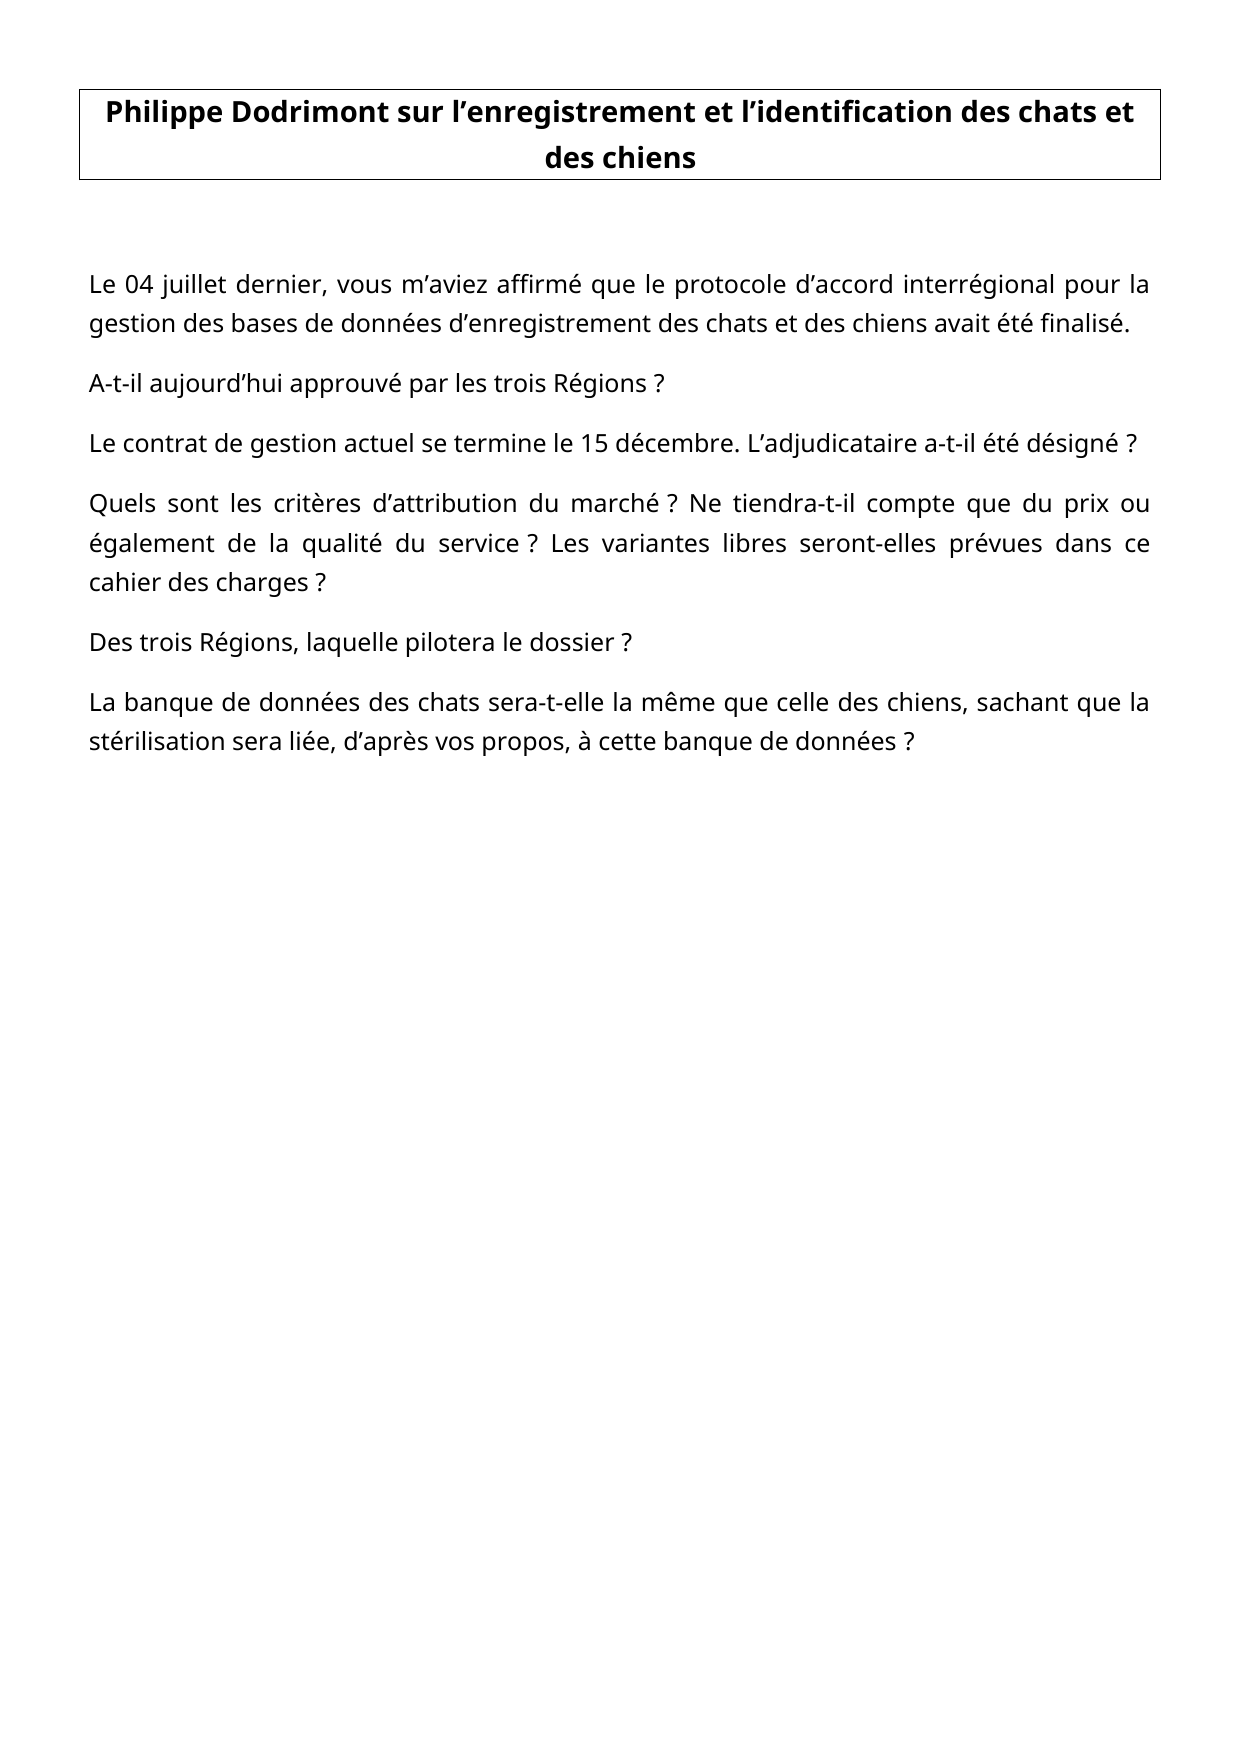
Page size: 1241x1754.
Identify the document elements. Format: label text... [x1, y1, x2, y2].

text Le contrat de gestion actuel se termine le 15 décembre. L’adjudicataire a-t-il été désigné ? [89, 426, 1152, 460]
text Quels sont les critères d’attribution du marché ? Ne tiendra-t-il compte que du prix ou également de la qualité du service ? Les variantes libres seront-elles prévues dans ce cahier des charges ? [89, 486, 1152, 598]
text A-t-il aujourd’hui approuvé par les trois Régions ? [89, 366, 1152, 400]
text La banque de données des chats sera-t-elle la même que celle des chiens, sachant que la stérilisation sera liée, d’après vos propos, à cette banque de données ? [89, 684, 1152, 758]
text Philippe Dodrimont sur l’enregistrement et l’identification des chats et des chiens [80, 90, 1160, 179]
text Le 04 juillet dernier, vous m’aviez affirmé que le protocole d’accord interrégional pour la gestion des bases de données d’enregistrement des chats et des chiens avait été finalisé. [89, 267, 1152, 340]
text Des trois Régions, laquelle pilotera le dossier ? [89, 624, 1152, 658]
